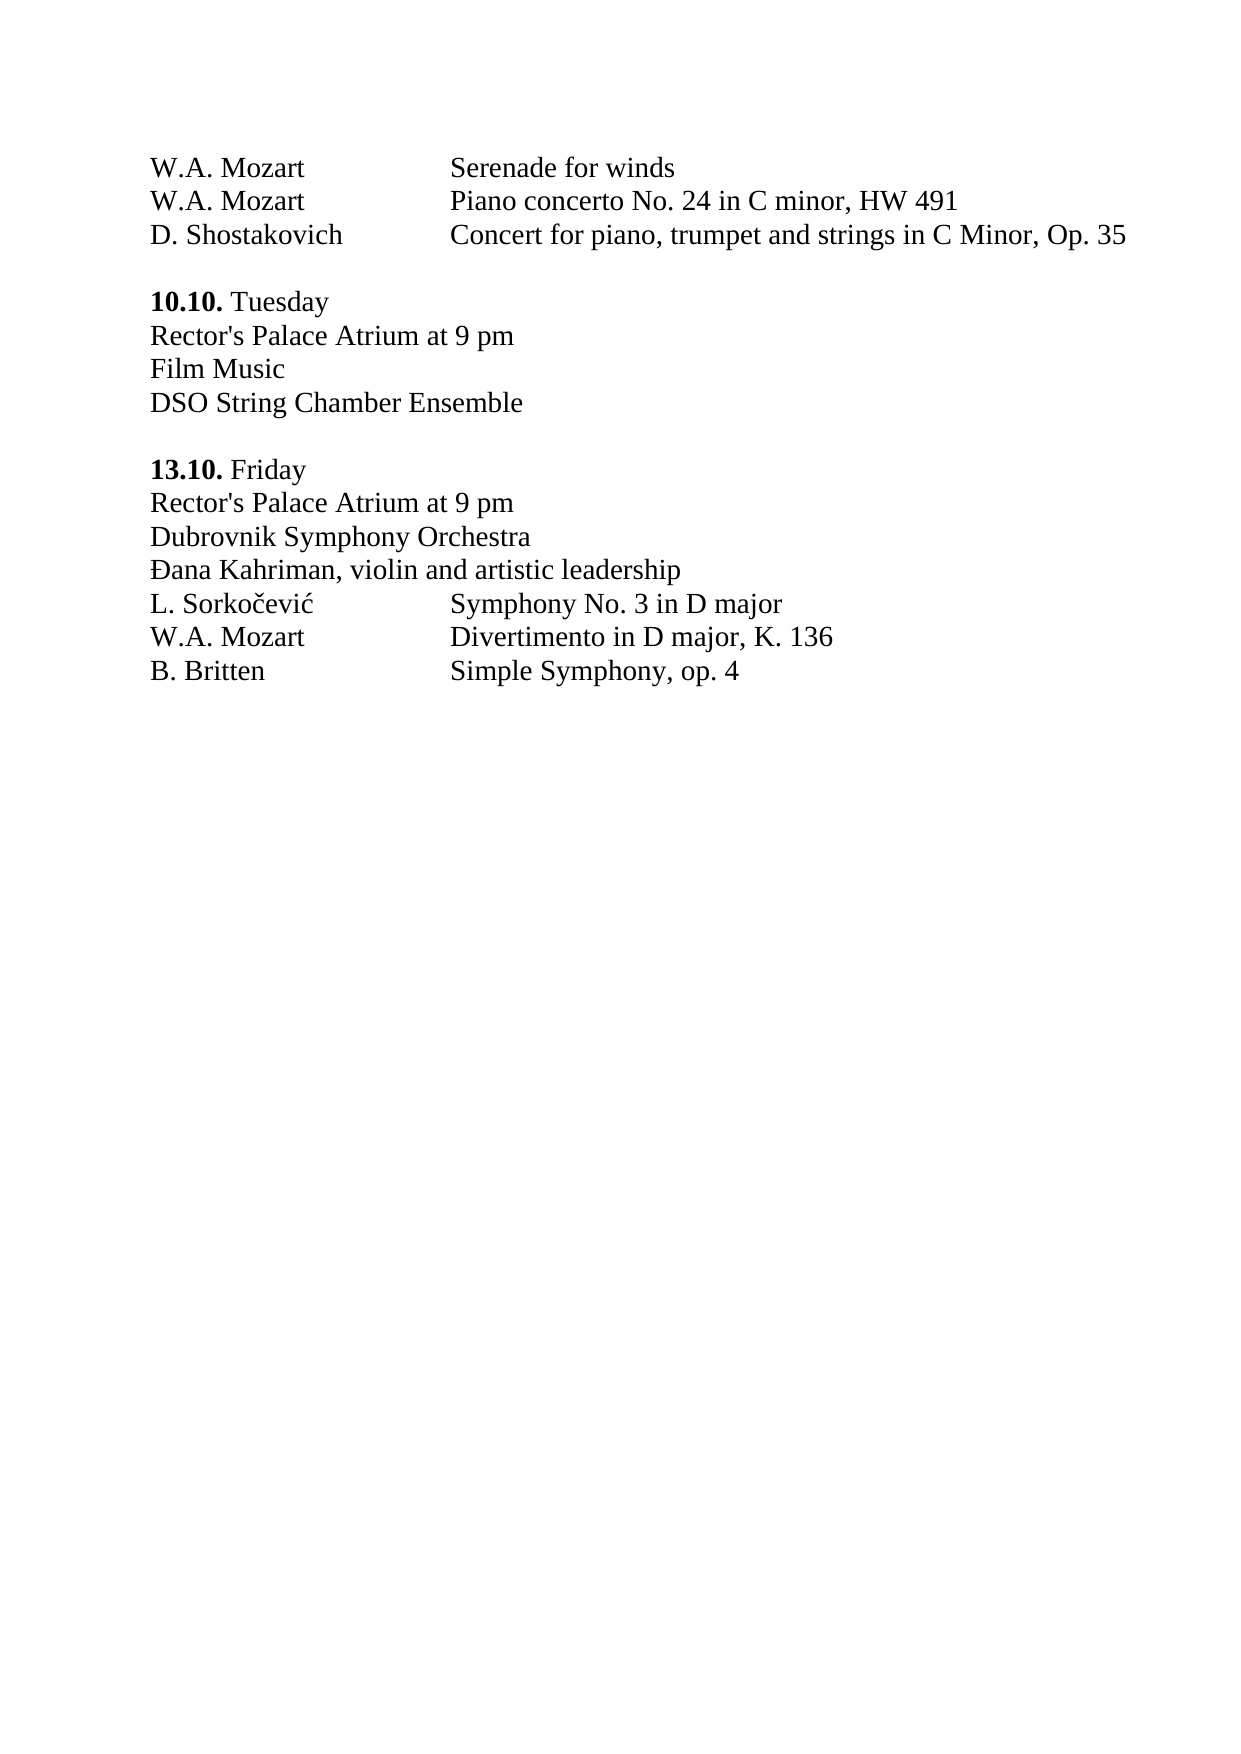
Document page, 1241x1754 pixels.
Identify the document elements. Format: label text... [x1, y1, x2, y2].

text 10.10. Tuesday [150, 284, 1090, 318]
text DSO String Chamber Ensemble [150, 385, 1090, 418]
text Rector's Palace Atrium at 9 pm [150, 318, 1090, 351]
text B. Britten Simple Symphony, op. 4 [150, 653, 1090, 687]
text Dubrovnik Symphony Orchestra [150, 519, 1090, 552]
text Đana Kahriman, violin and artistic leadership [150, 552, 1090, 586]
text L. Sorkočević Symphony No. 3 in D major [150, 586, 1090, 619]
text Film Music [150, 351, 1090, 385]
text W.A. Mozart Serenade for winds [150, 150, 1090, 183]
text W.A. Mozart Piano concerto No. 24 in C minor, HW 491 [150, 183, 1090, 217]
text W.A. Mozart Divertimento in D major, K. 136 [150, 619, 1090, 653]
text Rector's Palace Atrium at 9 pm [150, 485, 1090, 519]
text 13.10. Friday [150, 452, 1090, 485]
text D. Shostakovich Concert for piano, trumpet and strings in C Minor, Op. 35 [150, 217, 1139, 251]
